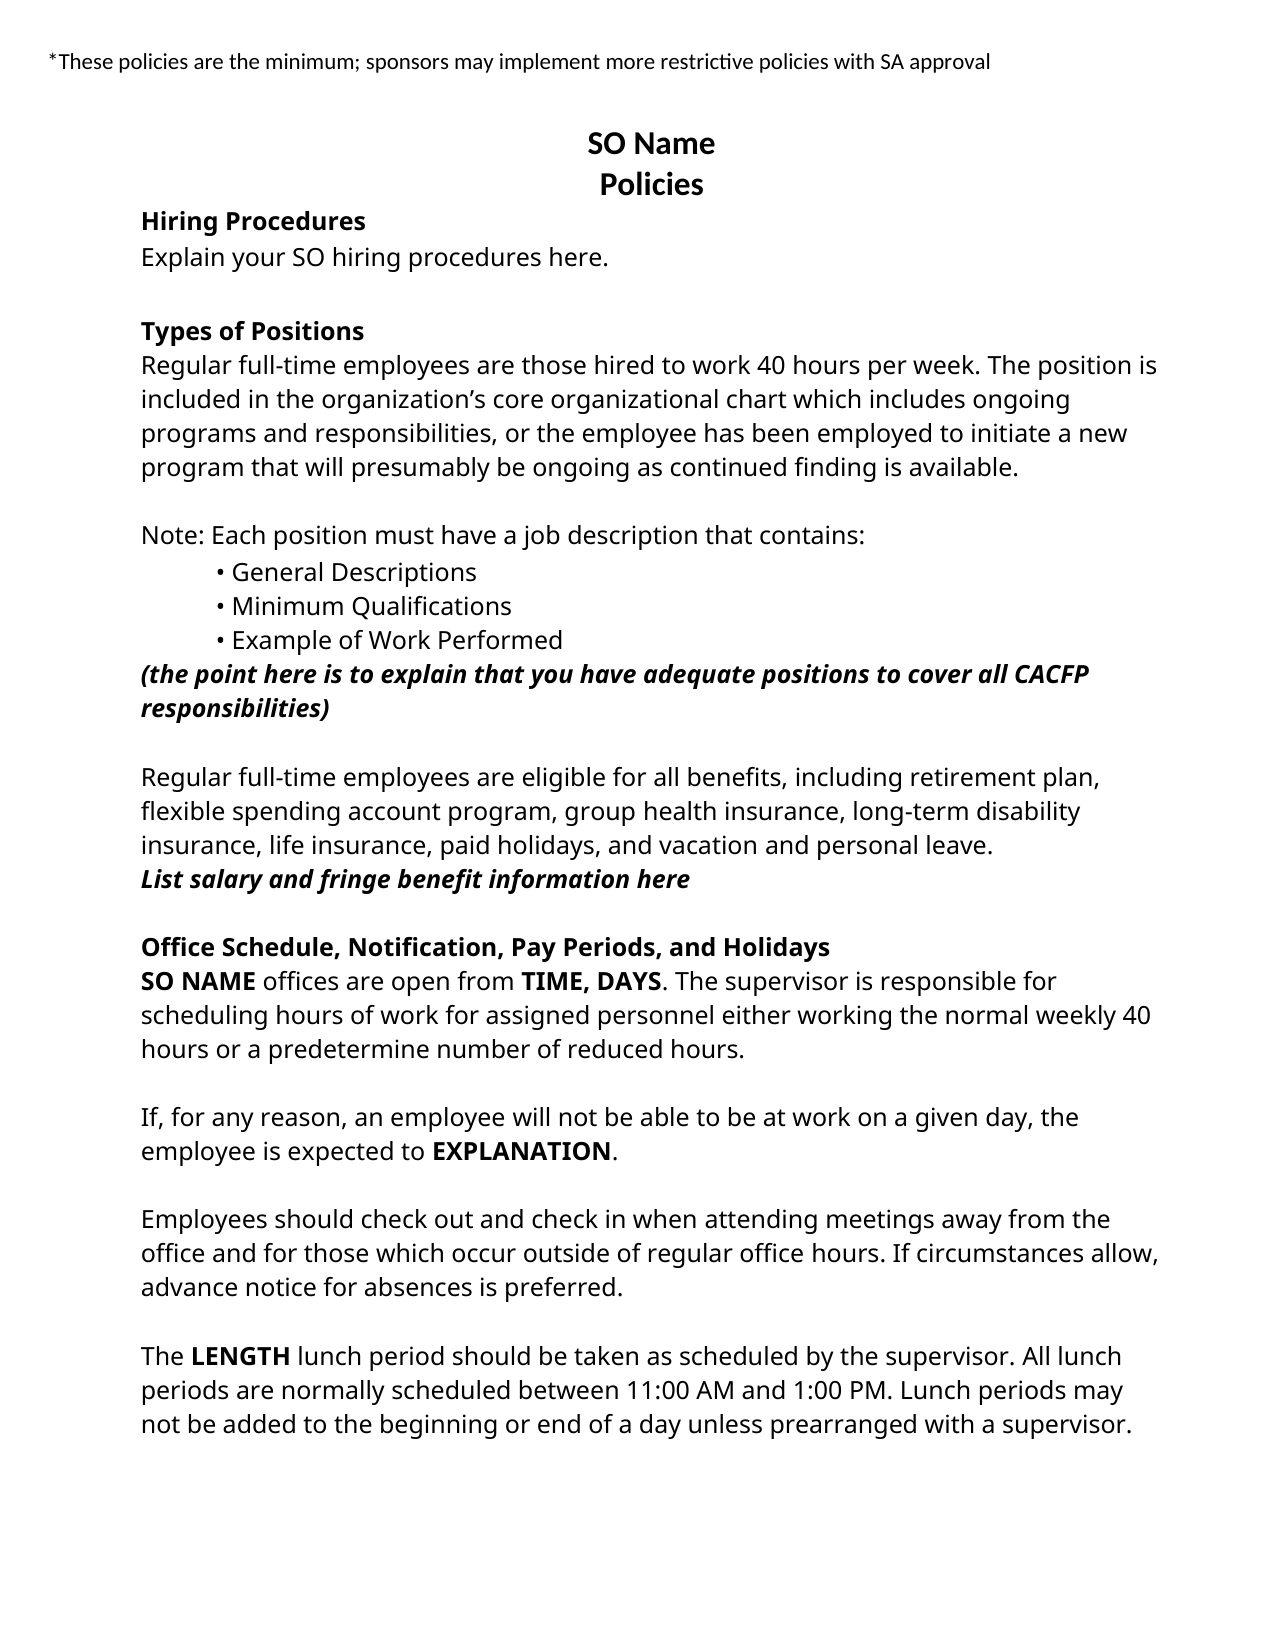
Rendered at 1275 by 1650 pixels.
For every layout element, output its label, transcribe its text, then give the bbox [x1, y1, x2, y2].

text Employees should check out and check in when attending meetings away from the office and for those which occur outside of regular office hours. If circumstances allow, advance notice for absences is preferred. [141, 1202, 1162, 1304]
text • Example of Work Performed [141, 623, 1162, 657]
text List salary and fringe benefit information here [141, 861, 1162, 895]
text Regular full-time employees are eligible for all benefits, including retirement plan, flexible spending account program, group health insurance, long-term disability insurance, life insurance, paid holidays, and vacation and personal leave. [141, 759, 1162, 861]
text Note: Each position must have a job description that contains: [141, 518, 1162, 552]
text If, for any reason, an employee will not be able to be at work on a given day, the employee is expected to EXPLANATION. [141, 1100, 1162, 1168]
text Policies [141, 163, 1162, 203]
text • Minimum Qualifications [141, 589, 1162, 623]
text • General Descriptions [141, 555, 1162, 589]
text SO Name [141, 122, 1162, 163]
text (the point here is to explain that you have adequate positions to cover all CACFP responsibilities) [141, 657, 1162, 725]
text Hiring Procedures [141, 203, 1162, 237]
text Office Schedule, Notification, Pay Periods, and Holidays [141, 929, 1162, 963]
text Regular full-time employees are those hired to work 40 hours per week. The position is included in the organization’s core organizational chart which includes ongoing programs and responsibilities, or the employee has been employed to initiate a new program that will presumably be ongoing as continued finding is available. [141, 348, 1162, 484]
text Explain your SO hiring procedures here. [141, 240, 1162, 274]
text The LENGTH lunch period should be taken as scheduled by the supervisor. All lunch periods are normally scheduled between 11:00 AM and 1:00 PM. Lunch periods may not be added to the beginning or end of a day unless prearranged with a supervisor. [141, 1338, 1162, 1440]
text Types of Positions [141, 314, 1162, 348]
text SO NAME offices are open from TIME, DAYS. The supervisor is responsible for scheduling hours of work for assigned personnel either working the normal weekly 40 hours or a predetermine number of reduced hours. [141, 963, 1162, 1066]
